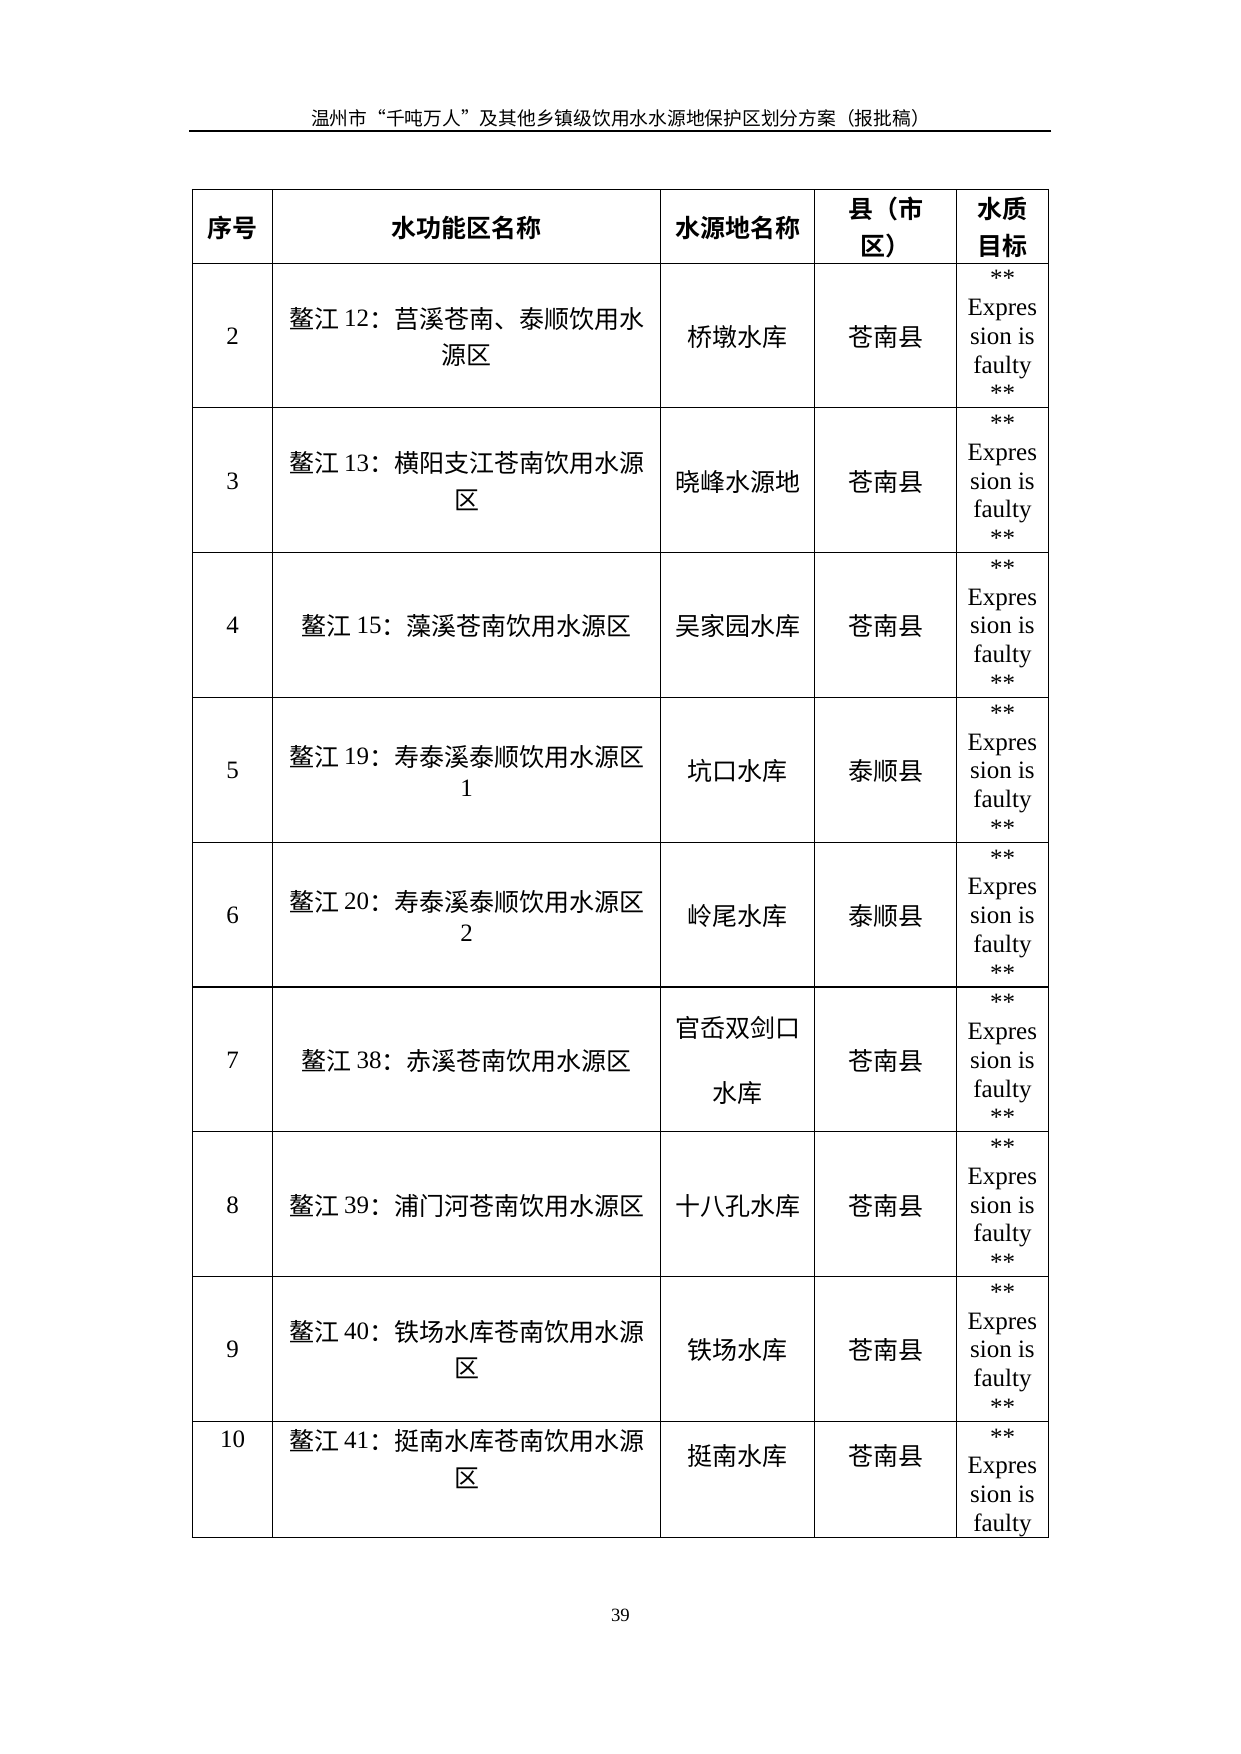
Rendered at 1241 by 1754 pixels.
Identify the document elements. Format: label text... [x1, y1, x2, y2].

table_cell 7 [193, 988, 272, 1131]
table_cell 鳌江39：浦门河苍南饮用水源区 [273, 1132, 660, 1276]
table_cell 鳌江12：莒溪苍南、泰顺饮用水源区 [273, 264, 660, 407]
table_cell 9 [193, 1277, 272, 1421]
table_cell II [957, 1422, 1048, 1537]
table_cell 8 [193, 1132, 272, 1276]
table_cell 泰顺县 [815, 843, 956, 986]
table_cell 10 [193, 1422, 272, 1537]
table_cell II [957, 988, 1048, 1131]
table_header 水功能区名称 [273, 190, 660, 262]
table_cell 苍南县 [815, 1277, 956, 1421]
table_cell 鳌江15：藻溪苍南饮用水源区 [273, 553, 660, 697]
table_header 序号 [193, 190, 272, 262]
table_cell 苍南县 [815, 264, 956, 407]
table_cell 泰顺县 [815, 698, 956, 842]
table_cell 苍南县 [815, 408, 956, 552]
table_cell II [957, 553, 1048, 697]
table_cell 十八孔水库 [661, 1132, 814, 1276]
table_cell 吴家园水库 [661, 553, 814, 697]
table_cell 4 [193, 553, 272, 697]
table_cell 官岙双剑口水库 [661, 988, 814, 1131]
table_header 县（市区） [815, 190, 956, 262]
table_cell 鳌江19：寿泰溪泰顺饮用水源区1 [273, 698, 660, 842]
table_cell 坑口水库 [661, 698, 814, 842]
table_cell 6 [193, 843, 272, 986]
table_cell 3 [193, 408, 272, 552]
table_cell 鳌江41：挺南水库苍南饮用水源区 [273, 1422, 660, 1537]
table_cell 铁场水库 [661, 1277, 814, 1421]
table_header 水质 目标 [957, 190, 1048, 262]
table_cell 2 [193, 264, 272, 407]
table_cell 苍南县 [815, 553, 956, 697]
table_cell 晓峰水源地 [661, 408, 814, 552]
table_header 水源地名称 [661, 190, 814, 262]
table_cell 岭尾水库 [661, 843, 814, 986]
table_cell II [957, 408, 1048, 552]
table_cell 鳌江13：横阳支江苍南饮用水源区 [273, 408, 660, 552]
table_cell 鳌江20：寿泰溪泰顺饮用水源区2 [273, 843, 660, 986]
table_cell 苍南县 [815, 988, 956, 1131]
table_cell 鳌江38：赤溪苍南饮用水源区 [273, 988, 660, 1131]
table_cell II [957, 1277, 1048, 1421]
table_cell II [957, 1132, 1048, 1276]
table_cell II [957, 843, 1048, 986]
table_cell 苍南县 [815, 1132, 956, 1276]
table_cell 苍南县 [815, 1422, 956, 1537]
table_cell II [957, 698, 1048, 842]
table_cell 挺南水库 [661, 1422, 814, 1537]
table_cell II [957, 264, 1048, 407]
table_cell 5 [193, 698, 272, 842]
table_cell 桥墩水库 [661, 264, 814, 407]
table_cell 鳌江40：铁场水库苍南饮用水源区 [273, 1277, 660, 1421]
